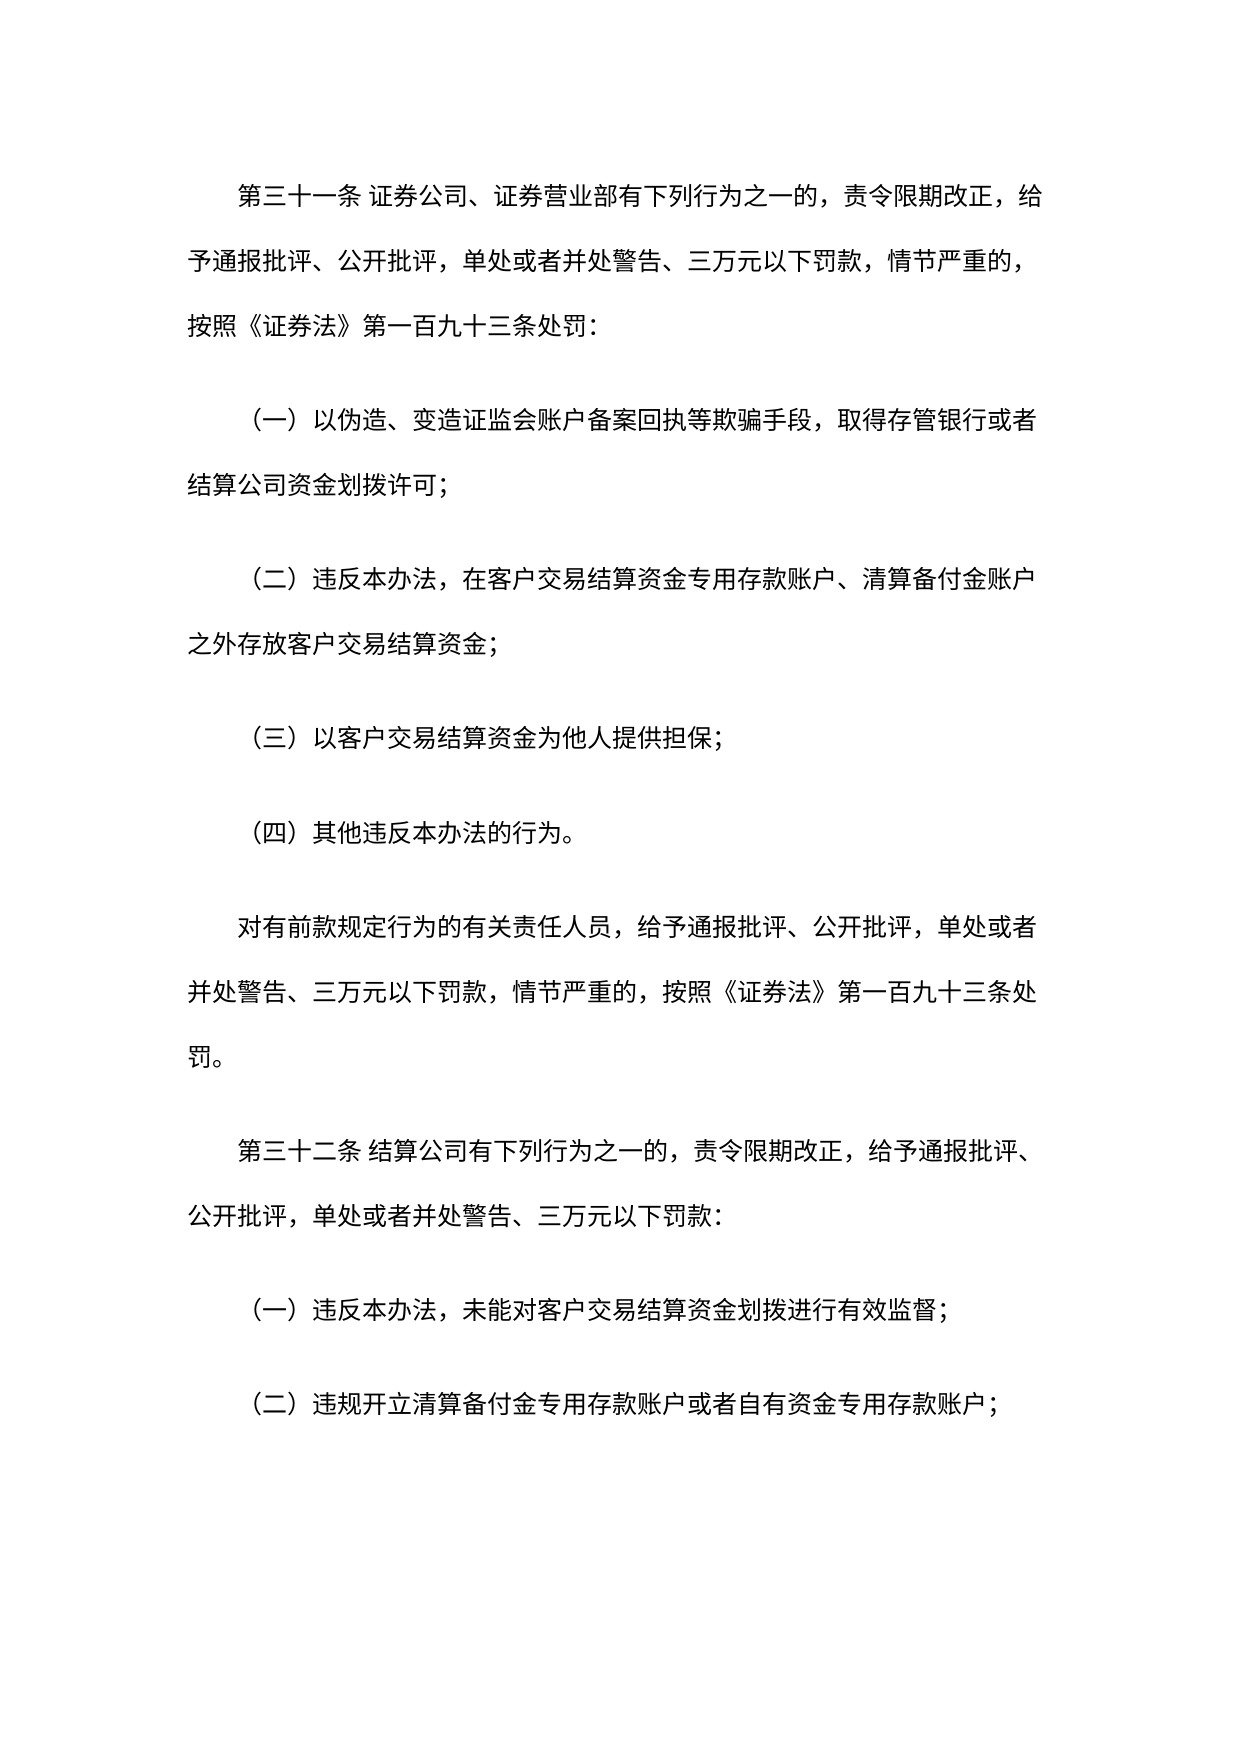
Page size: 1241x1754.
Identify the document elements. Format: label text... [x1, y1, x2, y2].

text （一）以伪造、变造证监会账户备案回执等欺骗手段，取得存管银行或者结算公司资金划拨许可； [187, 386, 1053, 516]
text 第三十一条 证券公司、证券营业部有下列行为之一的，责令限期改正，给予通报批评、公开批评，单处或者并处警告、三万元以下罚款，情节严重的，按照《证券法》第一百九十三条处罚： [187, 162, 1053, 357]
text （三）以客户交易结算资金为他人提供担保； [187, 704, 1053, 769]
text 第三十二条 结算公司有下列行为之一的，责令限期改正，给予通报批评、公开批评，单处或者并处警告、三万元以下罚款： [187, 1117, 1053, 1247]
text （二）违反本办法，在客户交易结算资金专用存款账户、清算备付金账户之外存放客户交易结算资金； [187, 545, 1053, 675]
text （四）其他违反本办法的行为。 [187, 799, 1053, 864]
text （一）违反本办法，未能对客户交易结算资金划拨进行有效监督； [187, 1276, 1053, 1341]
text （二）违规开立清算备付金专用存款账户或者自有资金专用存款账户； [187, 1370, 1053, 1435]
text 对有前款规定行为的有关责任人员，给予通报批评、公开批评，单处或者并处警告、三万元以下罚款，情节严重的，按照《证券法》第一百九十三条处罚。 [187, 893, 1053, 1088]
